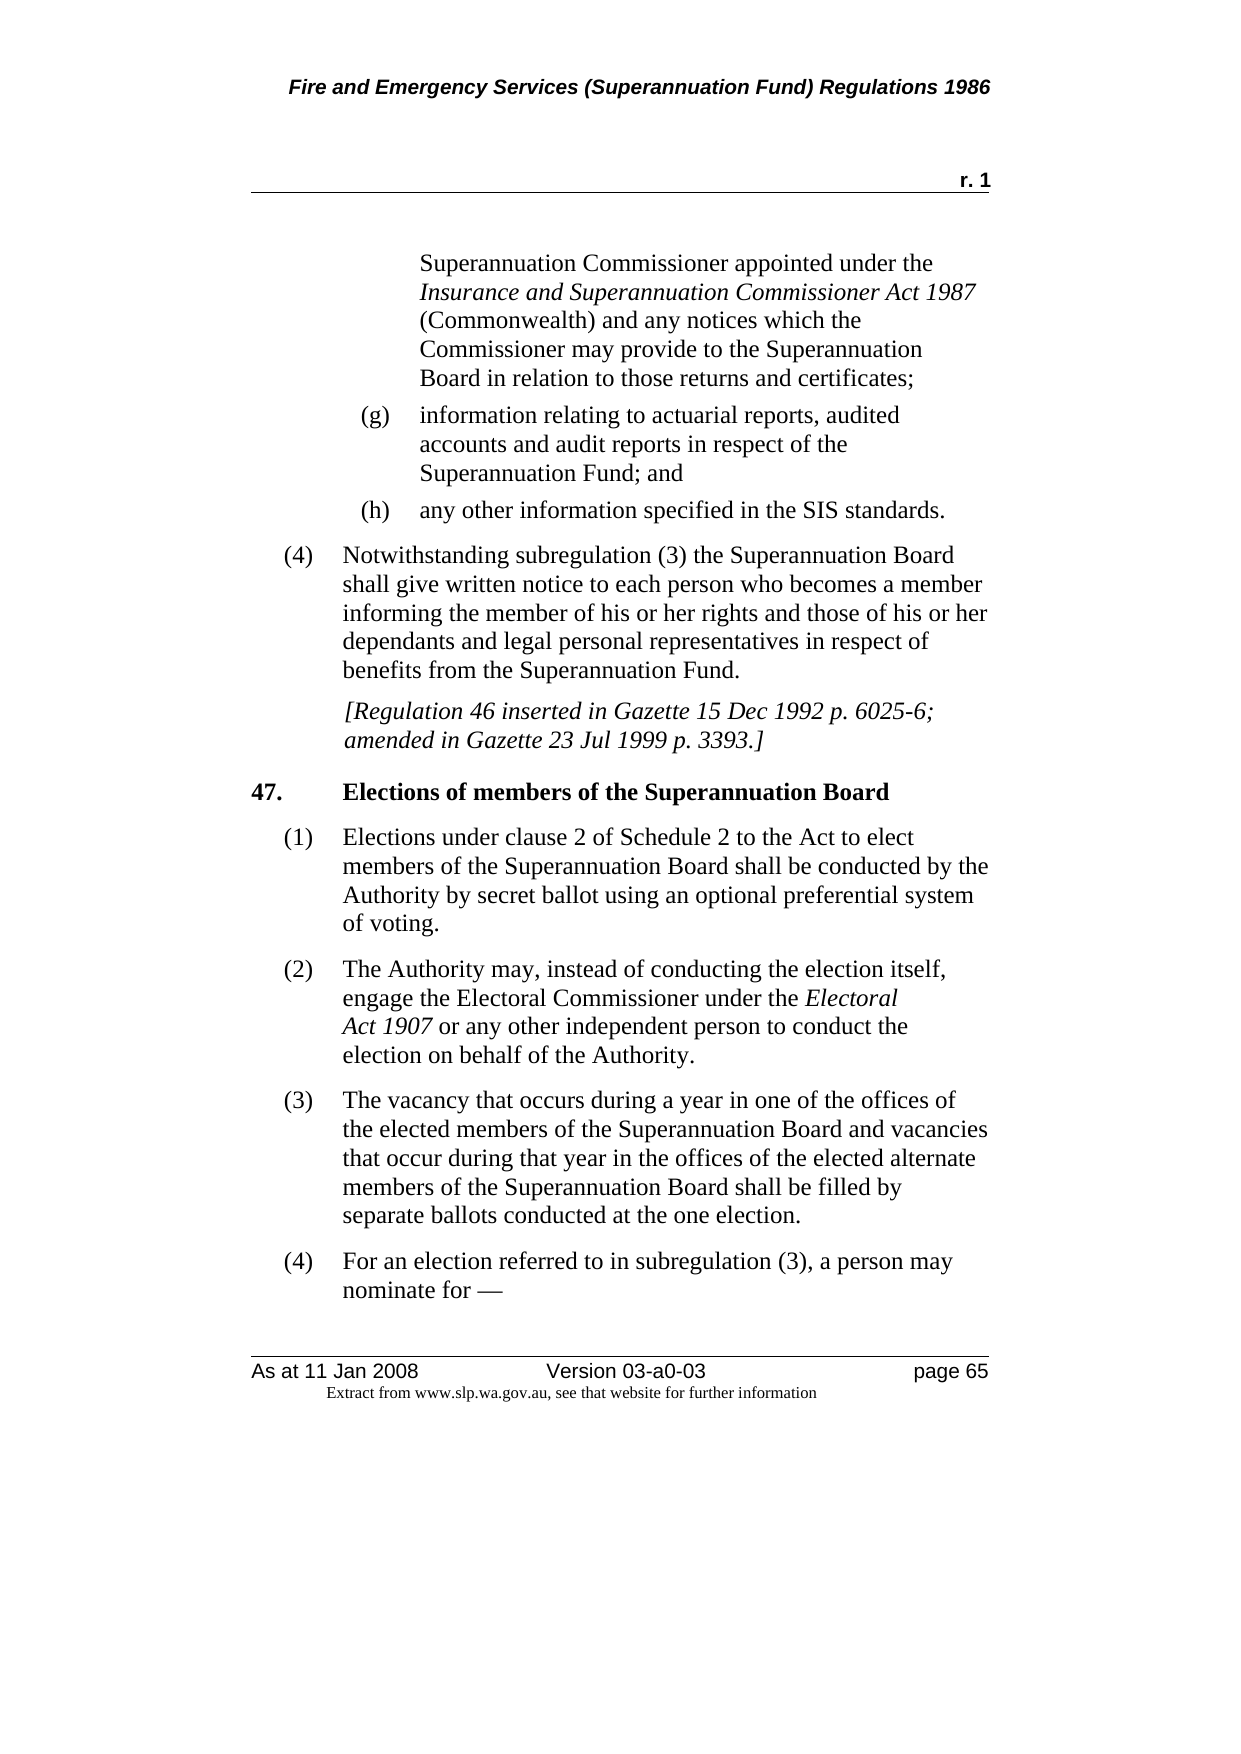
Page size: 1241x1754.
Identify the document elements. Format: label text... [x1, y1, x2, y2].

text (1) Elections under clause 2 of Schedule 2 to the Act to elect members of the Superannuation Board shall be conducted by the Authority by secret ballot using an optional preferential system of voting. [251, 822, 989, 937]
text (h) any other information specified in the SIS standards. [251, 495, 989, 523]
subtitle 47. Elections of members of the Superannuation Board [251, 777, 989, 806]
text [Regulation 46 inserted in Gazette 15 Dec 1992 p. 6025-6; amended in Gazette 23 Jul 1999 p. 3393.] [251, 696, 989, 754]
text (g) information relating to actuarial reports, audited accounts and audit reports in respect of the Superannuation Fund; and [251, 400, 989, 486]
text (2) The Authority may, instead of conducting the election itself, engage the Electoral Commissioner under the Electoral Act 1907 or any other independent person to conduct the election on behalf of the Authority. [251, 954, 989, 1069]
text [251, 248, 989, 392]
text (4) For an election referred to in subregulation (3), a person may nominate for — [251, 1246, 989, 1303]
text (4) Notwithstanding subregulation (3) the Superannuation Board shall give written notice to each person who becomes a member informing the member of his or her rights and those of his or her dependants and legal personal representatives in respect of benefits from the Superannuation Fund. [251, 540, 989, 684]
text (3) The vacancy that occurs during a year in one of the offices of the elected members of the Superannuation Board and vacancies that occur during that year in the offices of the elected alternate members of the Superannuation Board shall be filled by separate ballots conducted at the one election. [251, 1086, 989, 1229]
